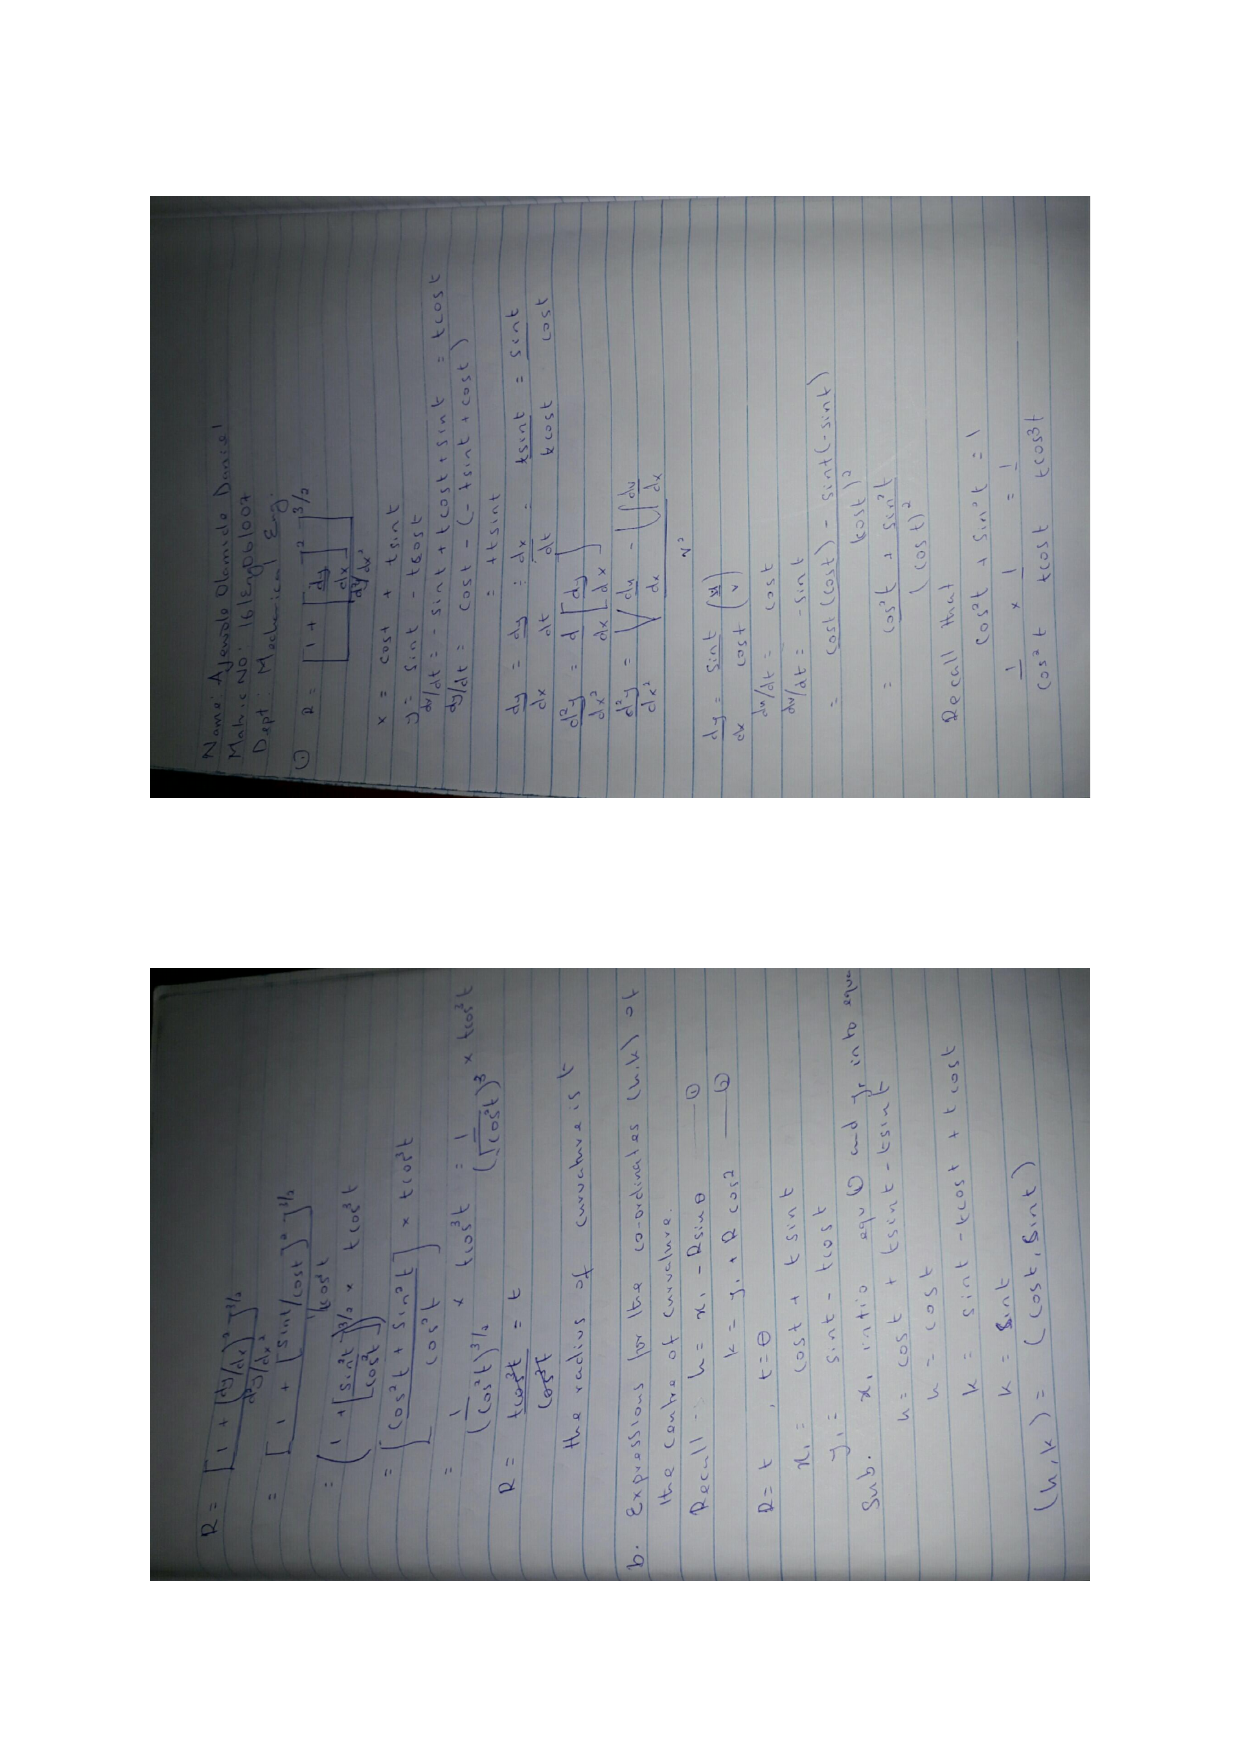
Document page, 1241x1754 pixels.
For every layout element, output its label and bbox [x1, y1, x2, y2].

picture [150, 968, 1090, 1581]
picture [150, 196, 1091, 798]
